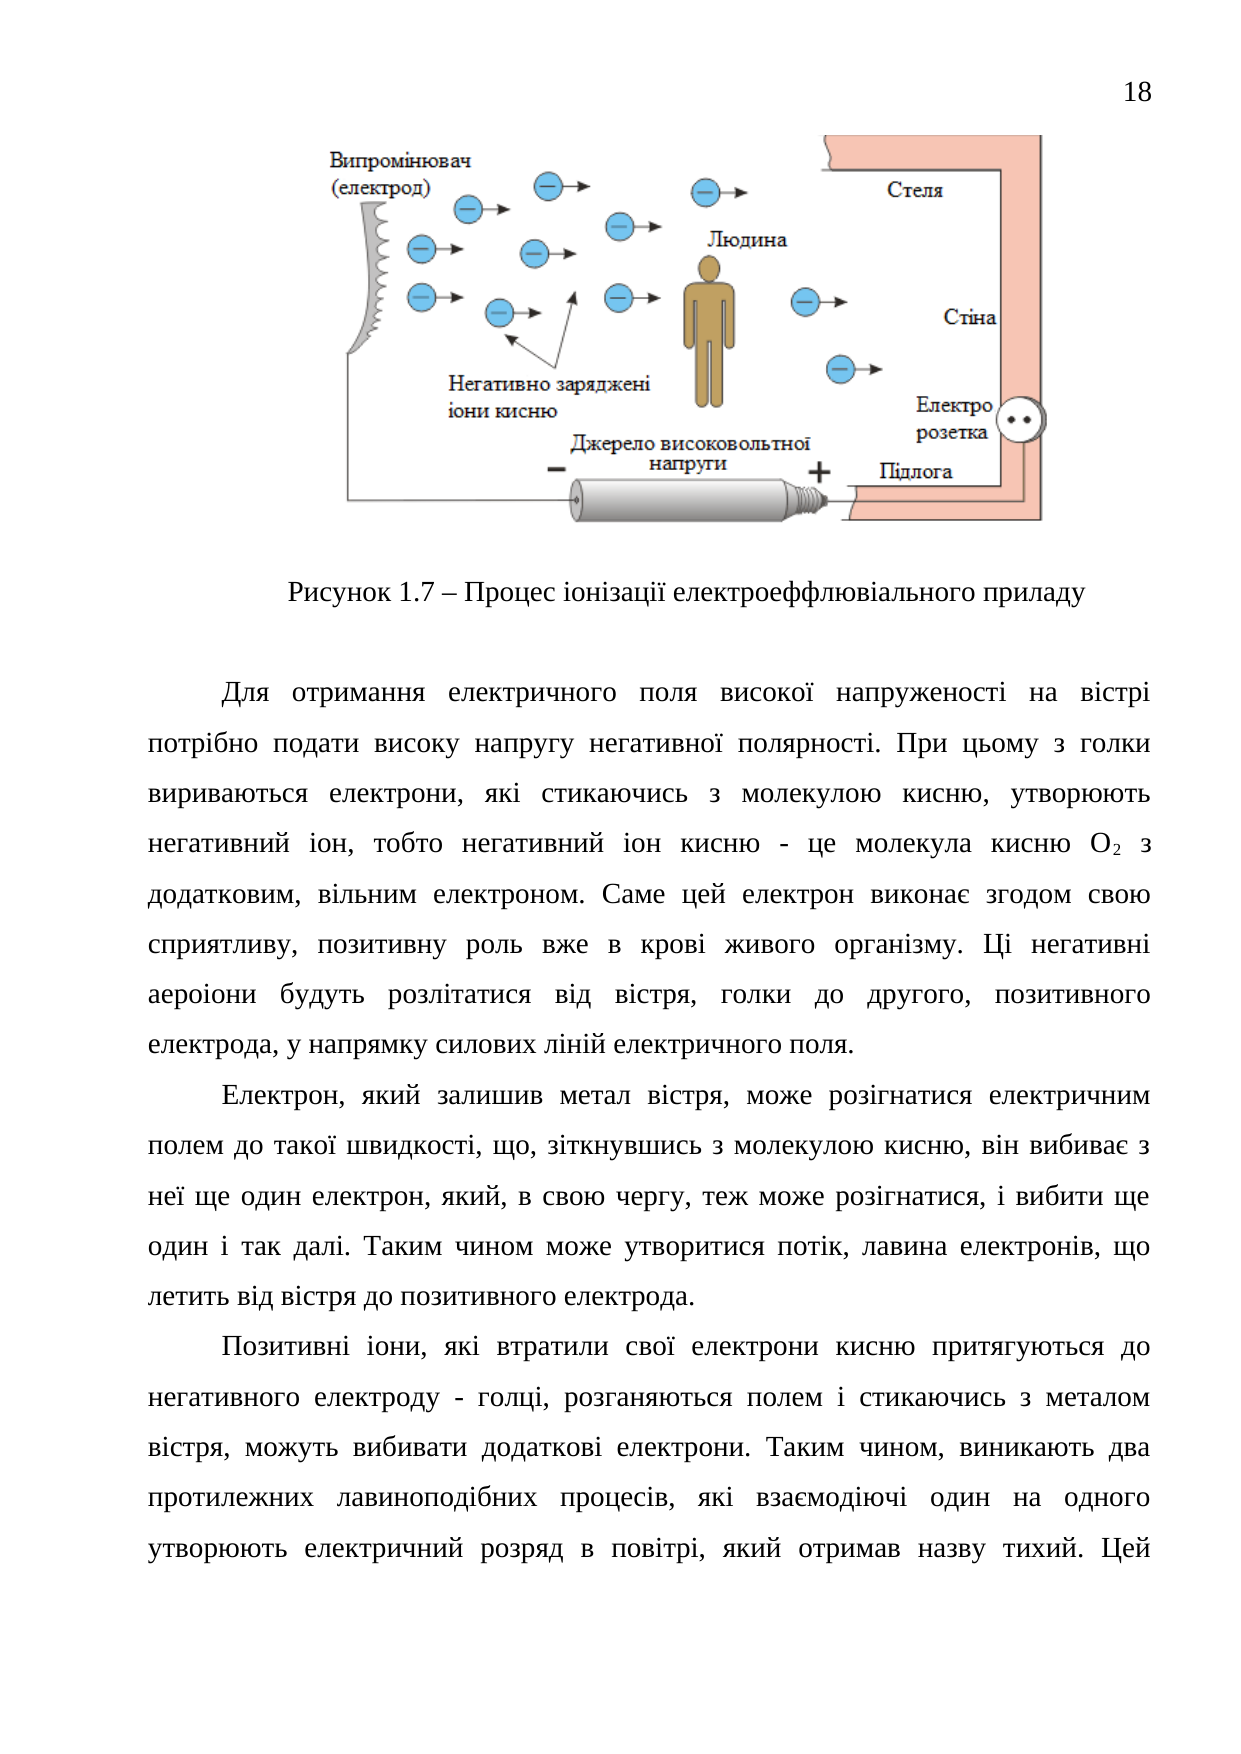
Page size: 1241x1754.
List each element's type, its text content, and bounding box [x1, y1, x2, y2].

text Електрон, який залишив метал вістря, може розігнатися електричним полем до такої швидкості, що, зіткнувшись з молекулою кисню, він вибиває з неї ще один електрон, який, в свою чергу, теж може розігнатися, і вибити ще один і так далі. Таким чином може утворитися потік, лавина електронів, що летить від вістря до позитивного електрода. [148, 1077, 1152, 1312]
text Рисунок 1.7 – Процес іонізації електроеффлювіального приладу [148, 574, 1152, 607]
picture [319, 135, 1054, 535]
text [148, 1328, 1152, 1563]
text Для отримання електричного поля високої напруженості на вістрі потрібно подати високу напругу негативної полярності. При цьому з голки вириваються електрони, які стикаючись з молекулою кисню, утворюють негативний іон, тобто негативний іон кисню - це молекула кисню О2 з додатковим, вільним електроном. Саме цей електрон виконає згодом свою сприятливу, позитивну роль вже в крові живого організму. Ці негативні аероіони будуть розлітатися від вістря, голки до другого, позитивного електрода, у напрямку силових ліній електричного поля. [148, 674, 1152, 1060]
